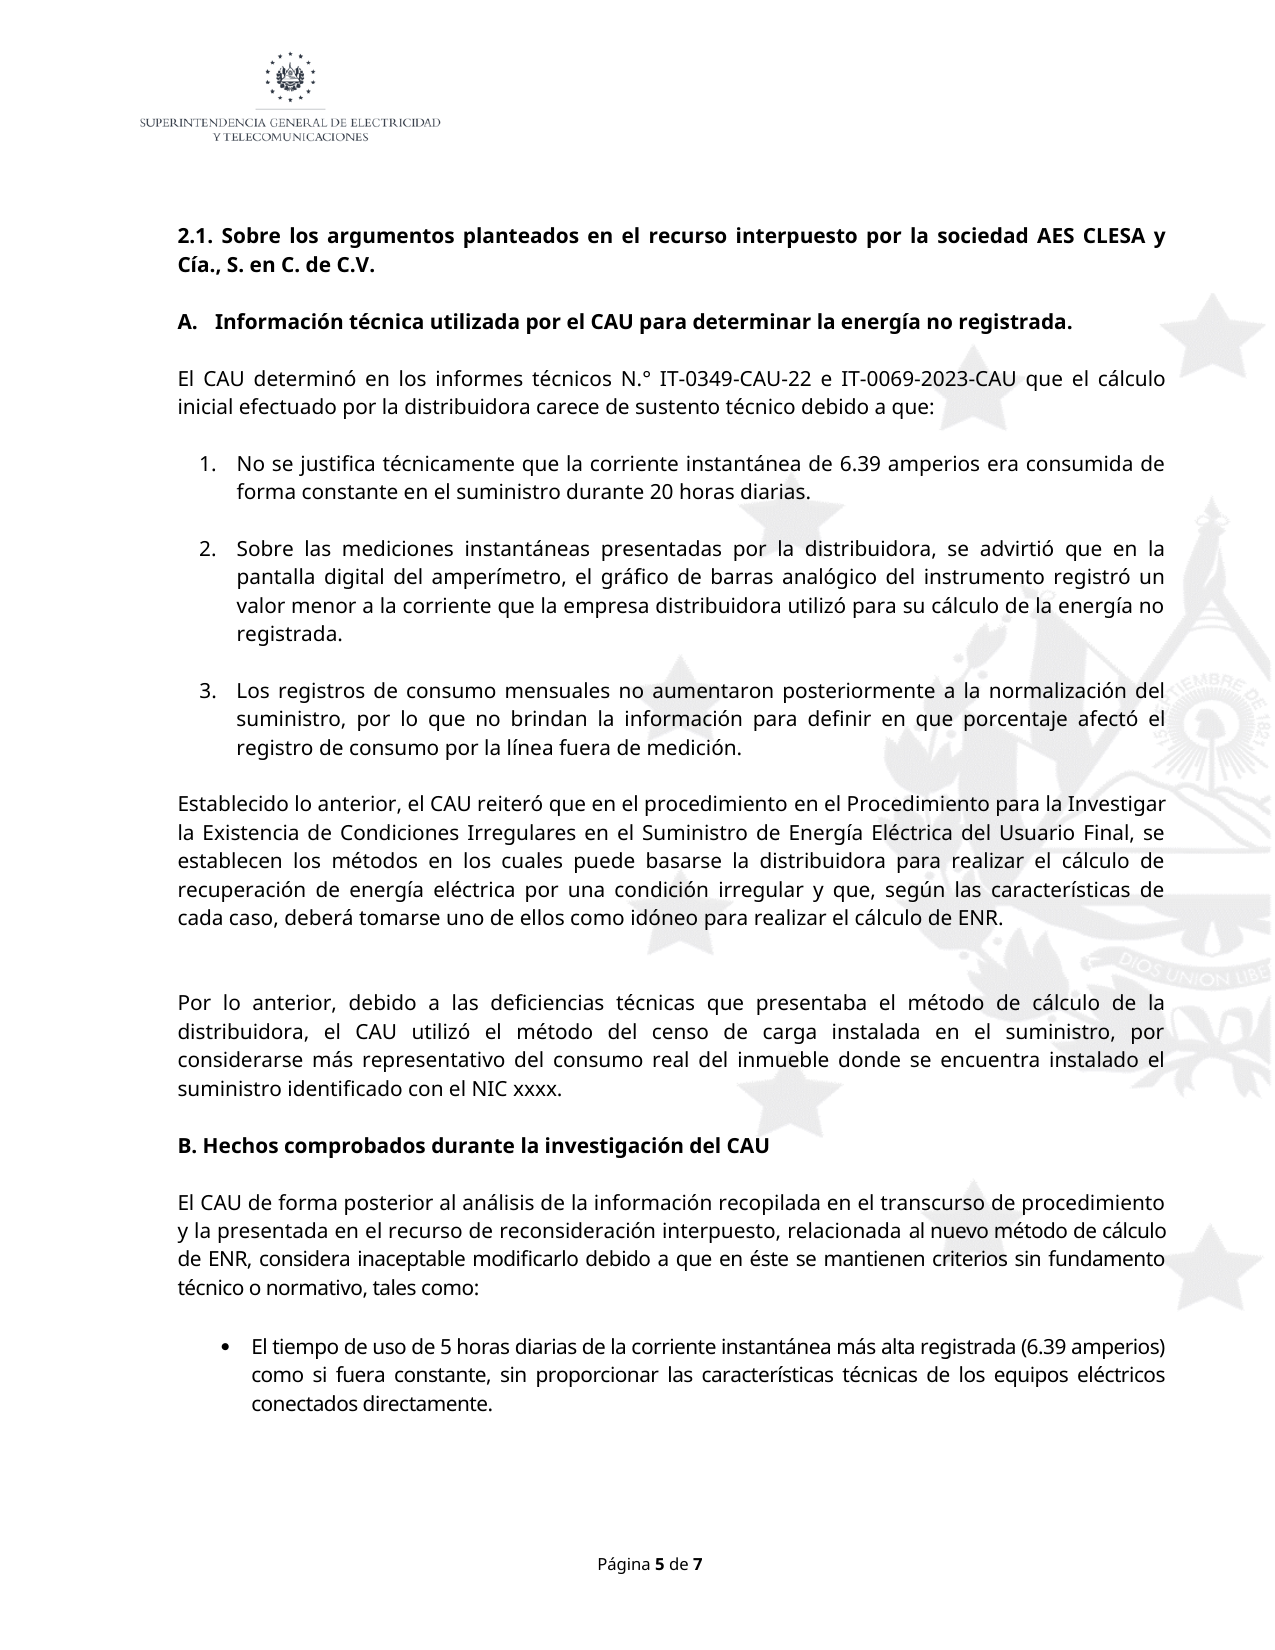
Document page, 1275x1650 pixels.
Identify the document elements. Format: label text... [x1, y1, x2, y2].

list Los registros de consumo mensuales no aumentaron posteriormente a la normalización del suministro, por lo que no brindan la información para definir en que porcentaje afectó el registro de consumo por la línea fuera de medición. [199, 676, 1167, 761]
list El CAU de forma posterior al análisis de la información recopilada en el transcurso de procedimiento y la presentada en el recurso de reconsideración interpuesto, relacionada al nuevo método de cálculo de ENR, considera inaceptable modificarlo debido a que en éste se mantienen criterios sin fundamento técnico o normativo, tales como: [177, 1188, 1167, 1301]
text El CAU determinó en los informes técnicos N.° IT-0349-CAU-22 e IT-0069-2023-CAU que el cálculo inicial efectuado por la distribuidora carece de sustento técnico debido a que: [177, 364, 1167, 421]
list Sobre las mediciones instantáneas presentadas por la distribuidora, se advirtió que en la pantalla digital del amperímetro, el gráfico de barras analógico del instrumento registró un valor menor a la corriente que la empresa distribuidora utilizó para su cálculo de la energía no registrada. [199, 534, 1167, 648]
picture [5, 291, 1275, 1394]
text Por lo anterior, debido a las deficiencias técnicas que presentaba el método de cálculo de la distribuidora, el CAU utilizó el método del censo de carga instalada en el suministro, por considerarse más representativo del consumo real del inmueble donde se encuentra instalado el suministro identificado con el NIC xxxx. [177, 988, 1167, 1102]
text B. Hechos comprobados durante la investigación del CAU [133, 1131, 1167, 1159]
list El tiempo de uso de 5 horas diarias de la corriente instantánea más alta registrada (6.39 amperios) como si fuera constante, sin proporcionar las características técnicas de los equipos eléctricos conectados directamente. [222, 1332, 1167, 1417]
list No se justifica técnicamente que la corriente instantánea de 6.39 amperios era consumida de forma constante en el suministro durante 20 horas diarias. [199, 449, 1167, 506]
text Establecido lo anterior, el CAU reiteró que en el procedimiento en el Procedimiento para la Investigar la Existencia de Condiciones Irregulares en el Suministro de Energía Eléctrica del Usuario Final, se establecen los métodos en los cuales puede basarse la distribuidora para realizar el cálculo de recuperación de energía eléctrica por una condición irregular y que, según las características de cada caso, deberá tomarse uno de ellos como idóneo para realizar el cálculo de ENR. [177, 789, 1167, 932]
text 2.1. Sobre los argumentos planteados en el recurso interpuesto por la sociedad AES CLESA y Cía., S. en C. de C.V. [177, 222, 1167, 278]
picture [132, 44, 448, 148]
list Información técnica utilizada por el CAU para determinar la energía no registrada. [177, 307, 1167, 335]
